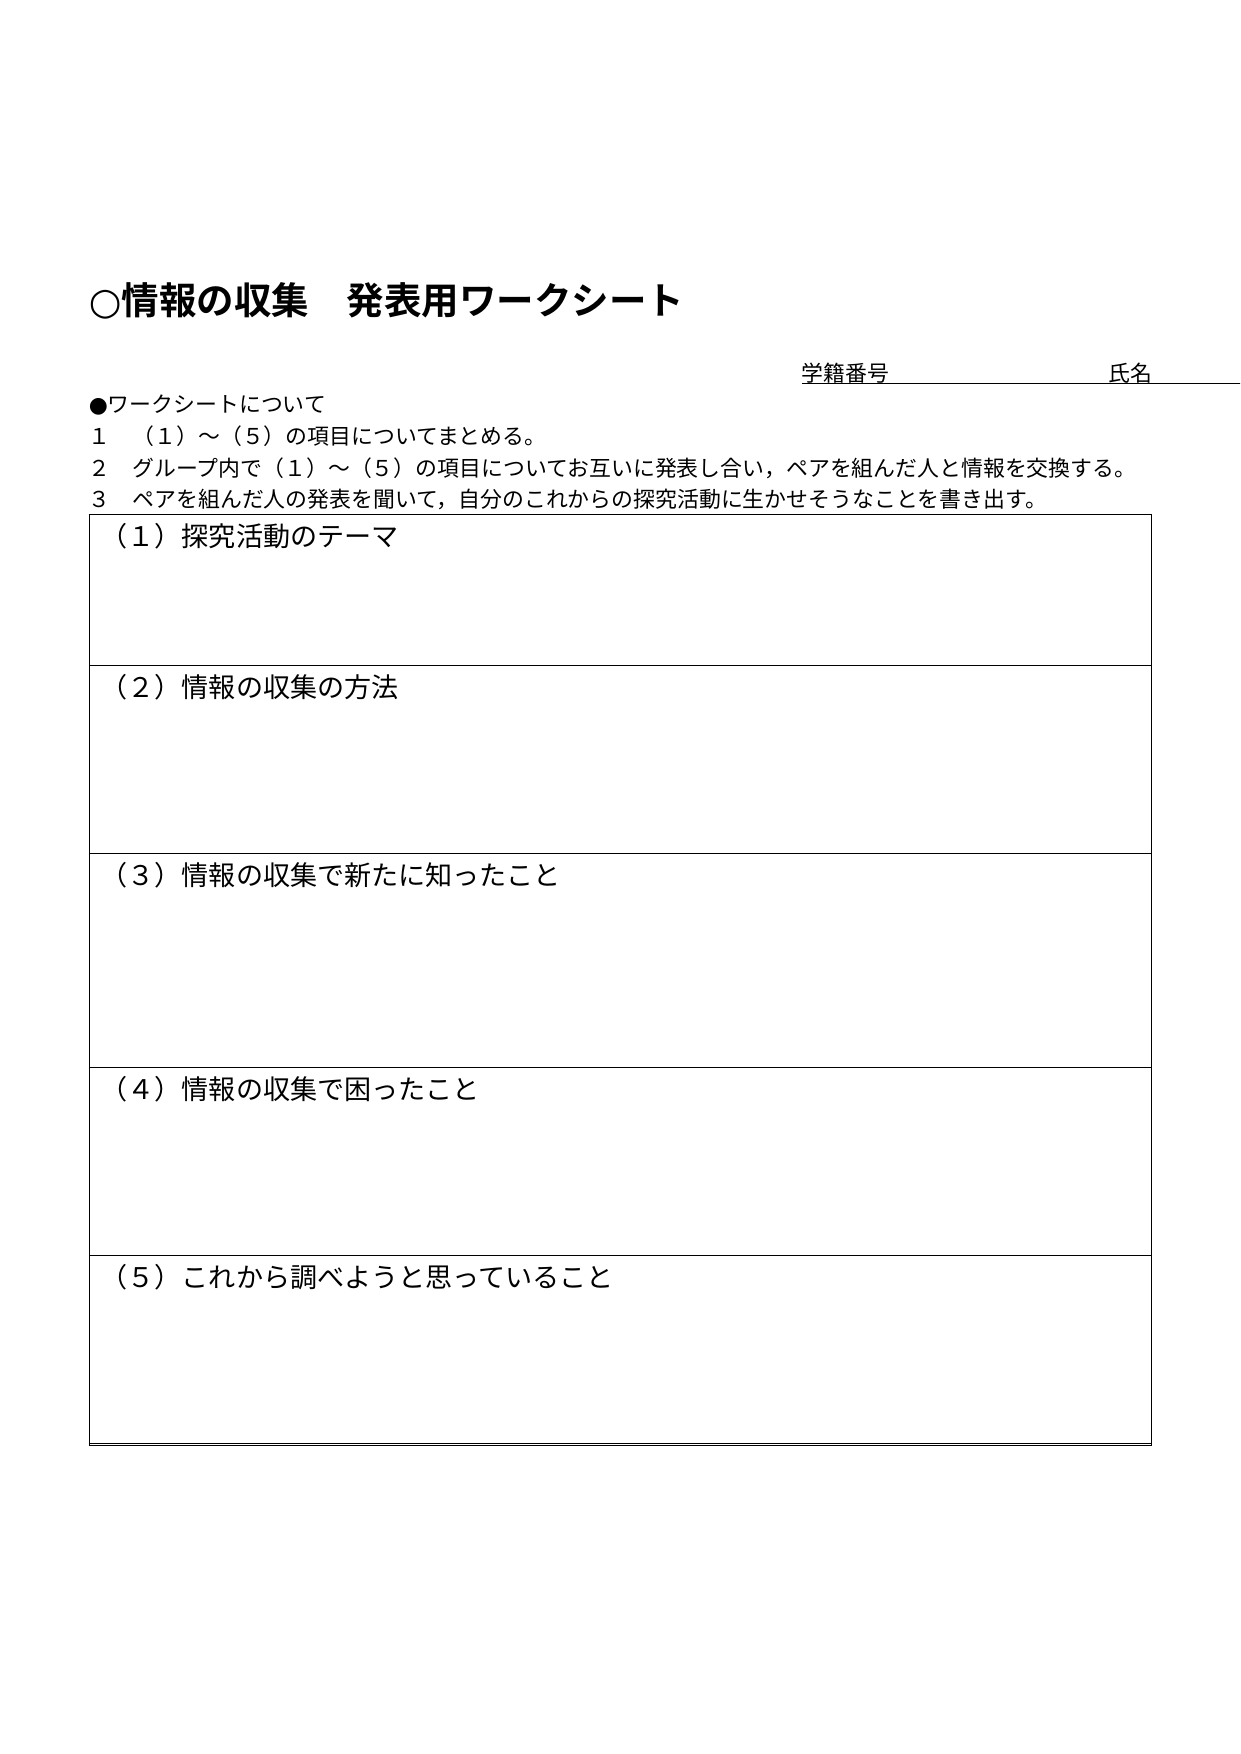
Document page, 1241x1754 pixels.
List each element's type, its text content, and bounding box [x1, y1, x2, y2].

text ○情報の収集 発表用ワークシート [89, 271, 1152, 326]
text １ （１）～（５）の項目についてまとめる。 [89, 419, 1152, 451]
text ２ グループ内で（１）～（５）の項目についてお互いに発表し合い，ペアを組んだ人と情報を交換する。 [89, 451, 1152, 482]
text ●ワークシートについて [89, 387, 1152, 419]
text ３ ペアを組んだ人の発表を聞いて，自分のこれからの探究活動に生かせそうなことを書き出す。 [89, 482, 1152, 514]
table_cell （４）情報の収集で困ったこと [90, 1068, 1151, 1255]
table_cell （２）情報の収集の方法 [90, 666, 1151, 853]
table_cell （５）これから調べようと思っていること [90, 1256, 1151, 1443]
table_header （１）探究活動のテーマ [90, 515, 1151, 665]
table_cell （３）情報の収集で新たに知ったこと [90, 854, 1151, 1067]
text 学籍番号 氏名 [89, 356, 1152, 387]
